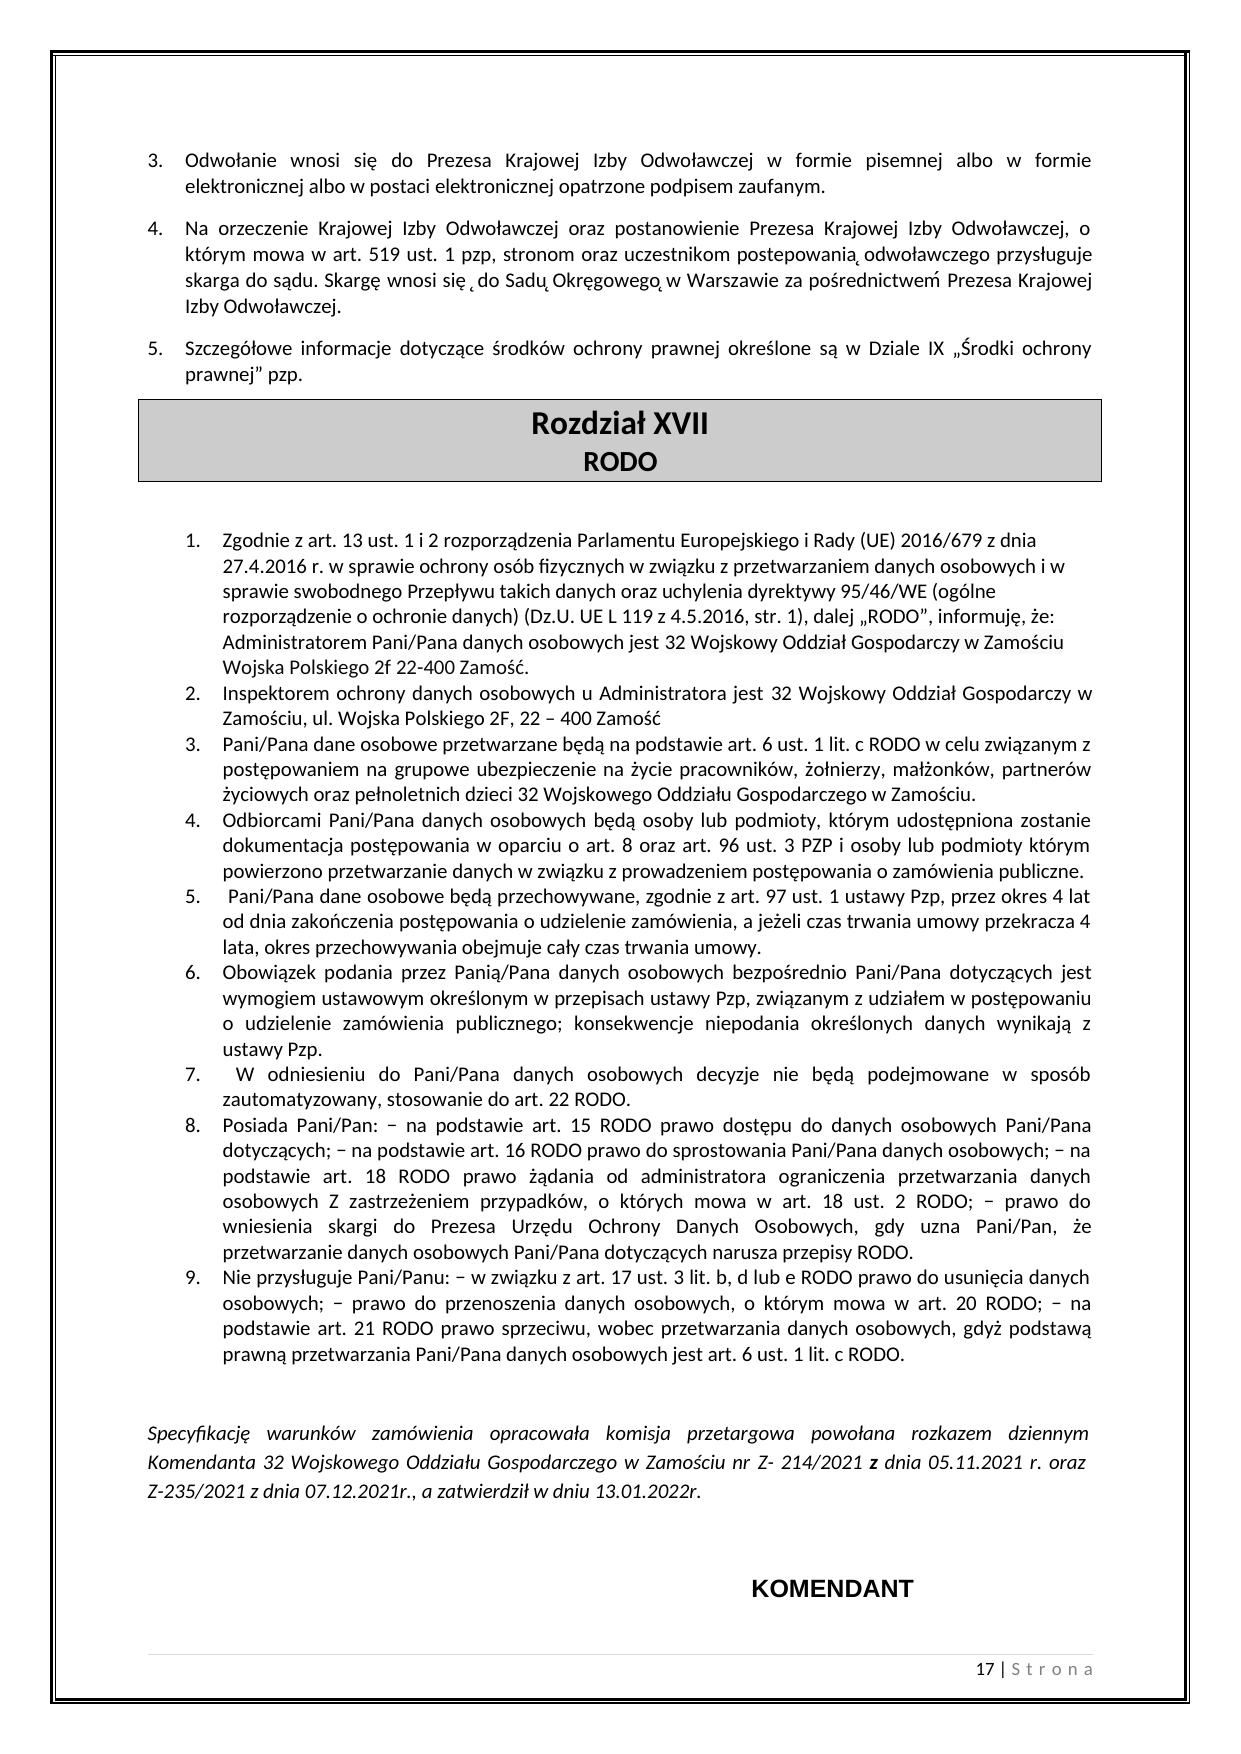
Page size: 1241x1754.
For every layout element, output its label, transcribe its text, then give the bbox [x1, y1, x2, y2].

text KOMENDANT [664, 1573, 1093, 1602]
list Nie przysługuje Pani/Panu: − w związku z art. 17 ust. 3 lit. b, d lub e RODO prawo do usunięcia danych osobowych; − prawo do przenoszenia danych osobowych, o którym mowa w art. 20 RODO; − na podstawie art. 21 RODO prawo sprzeciwu, wobec przetwarzania danych osobowych, gdyż podstawą prawną przetwarzania Pani/Pana danych osobowych jest art. 6 ust. 1 lit. c RODO. [185, 1264, 1093, 1366]
text Specyfikację warunków zamówienia opracowała komisja przetargowa powołana rozkazem dziennym Komendanta 32 Wojskowego Oddziału Gospodarczego w Zamościu nr Z- 214/2021 z dnia 05.11.2021 r. oraz Z-235/2021 z dnia 07.12.2021r., a zatwierdził w dniu 13.01.2022r. [147, 1420, 1093, 1504]
list Szczegółowe informacje dotyczące środków ochrony prawnej określone są w Dziale IX „Środki ochrony prawnej” pzp. [147, 335, 1093, 387]
list Odbiorcami Pani/Pana danych osobowych będą osoby lub podmioty, którym udostępniona zostanie dokumentacja postępowania w oparciu o art. 8 oraz art. 96 ust. 3 PZP i osoby lub podmioty którym powierzono przetwarzanie danych w związku z prowadzeniem postępowania o zamówienia publiczne. [185, 807, 1093, 883]
list Posiada Pani/Pan: − na podstawie art. 15 RODO prawo dostępu do danych osobowych Pani/Pana dotyczących; − na podstawie art. 16 RODO prawo do sprostowania Pani/Pana danych osobowych; − na podstawie art. 18 RODO prawo żądania od administratora ograniczenia przetwarzania danych osobowych Z zastrzeżeniem przypadków, o których mowa w art. 18 ust. 2 RODO; − prawo do wniesienia skargi do Prezesa Urzędu Ochrony Danych Osobowych, gdy uzna Pani/Pan, że przetwarzanie danych osobowych Pani/Pana dotyczących narusza przepisy RODO. [185, 1112, 1093, 1264]
list Inspektorem ochrony danych osobowych u Administratora jest 32 Wojskowy Oddział Gospodarczy w Zamościu, ul. Wojska Polskiego 2F, 22 – 400 Zamość [185, 680, 1093, 731]
list Obowiązek podania przez Panią/Pana danych osobowych bezpośrednio Pani/Pana dotyczących jest wymogiem ustawowym określonym w przepisach ustawy Pzp, związanym z udziałem w postępowaniu o udzielenie zamówienia publicznego; konsekwencje niepodania określonych danych wynikają z ustawy Pzp. [185, 959, 1093, 1061]
list Pani/Pana dane osobowe przetwarzane będą na podstawie art. 6 ust. 1 lit. c RODO w celu związanym z postępowaniem na grupowe ubezpieczenie na życie pracowników, żołnierzy, małżonków, partnerów życiowych oraz pełnoletnich dzieci 32 Wojskowego Oddziału Gospodarczego w Zamościu. [185, 731, 1093, 807]
subtitle RODO [139, 440, 1101, 481]
list Odwołanie wnosi się do Prezesa Krajowej Izby Odwoławczej w formie pisemnej albo w formie elektronicznej albo w postaci elektronicznej opatrzone podpisem zaufanym. [147, 148, 1093, 199]
list Zgodnie z art. 13 ust. 1 i 2 rozporządzenia Parlamentu Europejskiego i Rady (UE) 2016/679 z dnia 27.4.2016 r. w sprawie ochrony osób fizycznych w związku z przetwarzaniem danych osobowych i w sprawie swobodnego Przepływu takich danych oraz uchylenia dyrektywy 95/46/WE (ogólne rozporządzenie o ochronie danych) (Dz.U. UE L 119 z 4.5.2016, str. 1), dalej „RODO”, informuję, że: Administratorem Pani/Pana danych osobowych jest 32 Wojskowy Oddział Gospodarczy w Zamościu Wojska Polskiego 2f 22-400 Zamość. [185, 527, 1093, 680]
list Pani/Pana dane osobowe będą przechowywane, zgodnie z art. 97 ust. 1 ustawy Pzp, przez okres 4 lat od dnia zakończenia postępowania o udzielenie zamówienia, a jeżeli czas trwania umowy przekracza 4 lata, okres przechowywania obejmuje cały czas trwania umowy. [185, 883, 1093, 959]
list Na orzeczenie Krajowej Izby Odwoławczej oraz postanowienie Prezesa Krajowej Izby Odwoławczej, o którym mowa w art. 519 ust. 1 pzp, stronom oraz uczestnikom postepowanią odwoławczego przysługuje skarga do sądu. Skargę wnosi się ̨ do Sadų Okręgowegǫ w Warszawie za pośrednictweḿ Prezesa Krajowej Izby Odwoławczej. [147, 215, 1093, 319]
list W odniesieniu do Pani/Pana danych osobowych decyzje nie będą podejmowane w sposób zautomatyzowany, stosowanie do art. 22 RODO. [185, 1061, 1093, 1112]
subtitle Rozdział XVII [139, 400, 1101, 440]
